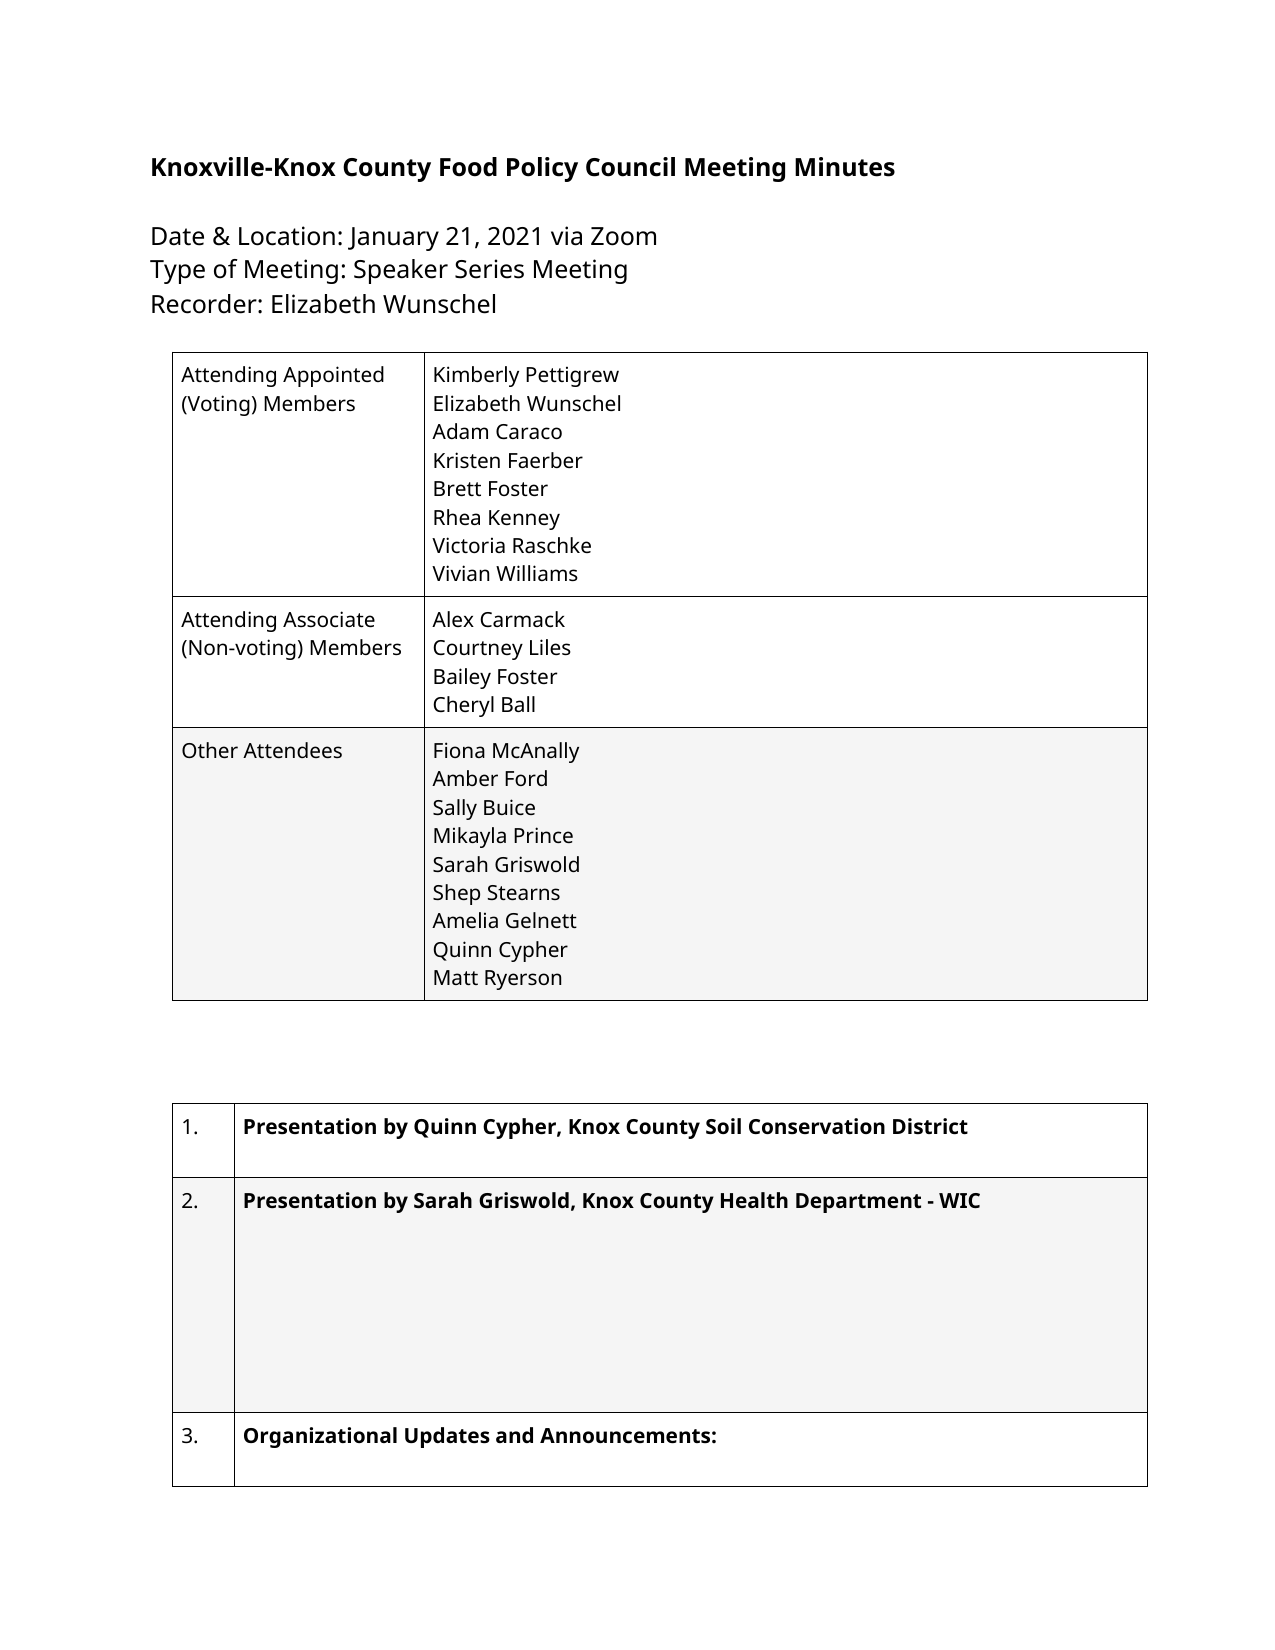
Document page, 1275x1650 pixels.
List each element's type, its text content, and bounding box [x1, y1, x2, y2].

table_cell Other Attendees [173, 728, 424, 1000]
text Recorder: Elizabeth Wunschel [150, 286, 1125, 320]
text Knoxville-Knox County Food Policy Council Meeting Minutes [150, 150, 1125, 184]
table_cell 2. [173, 1178, 234, 1412]
table_cell Attending Associate (Non-voting) Members [173, 597, 424, 727]
table_cell Fiona McAnally Amber Ford Sally Buice Mikayla Prince Sarah Griswold Shep Stearns Amelia Gelnett Quinn Cypher Matt Ryerson [425, 728, 1147, 1000]
table_header Attending Appointed (Voting) Members [173, 353, 424, 596]
table_header 1. [173, 1104, 234, 1177]
table_header Kimberly Pettigrew Elizabeth Wunschel Adam Caraco Kristen Faerber Brett Foster Rhea Kenney Victoria Raschke Vivian Williams [425, 353, 1147, 596]
text Type of Meeting: Speaker Series Meeting [150, 252, 1125, 286]
table_cell 3. [173, 1413, 234, 1486]
table_cell Presentation by Sarah Griswold, Knox County Health Department - WIC [235, 1178, 1147, 1412]
table_cell Organizational Updates and Announcements: [235, 1413, 1147, 1486]
table_cell Alex Carmack Courtney Liles Bailey Foster Cheryl Ball [425, 597, 1147, 727]
table_header Presentation by Quinn Cypher, Knox County Soil Conservation District [235, 1104, 1147, 1177]
text Date & Location: January 21, 2021 via Zoom [150, 218, 1125, 252]
